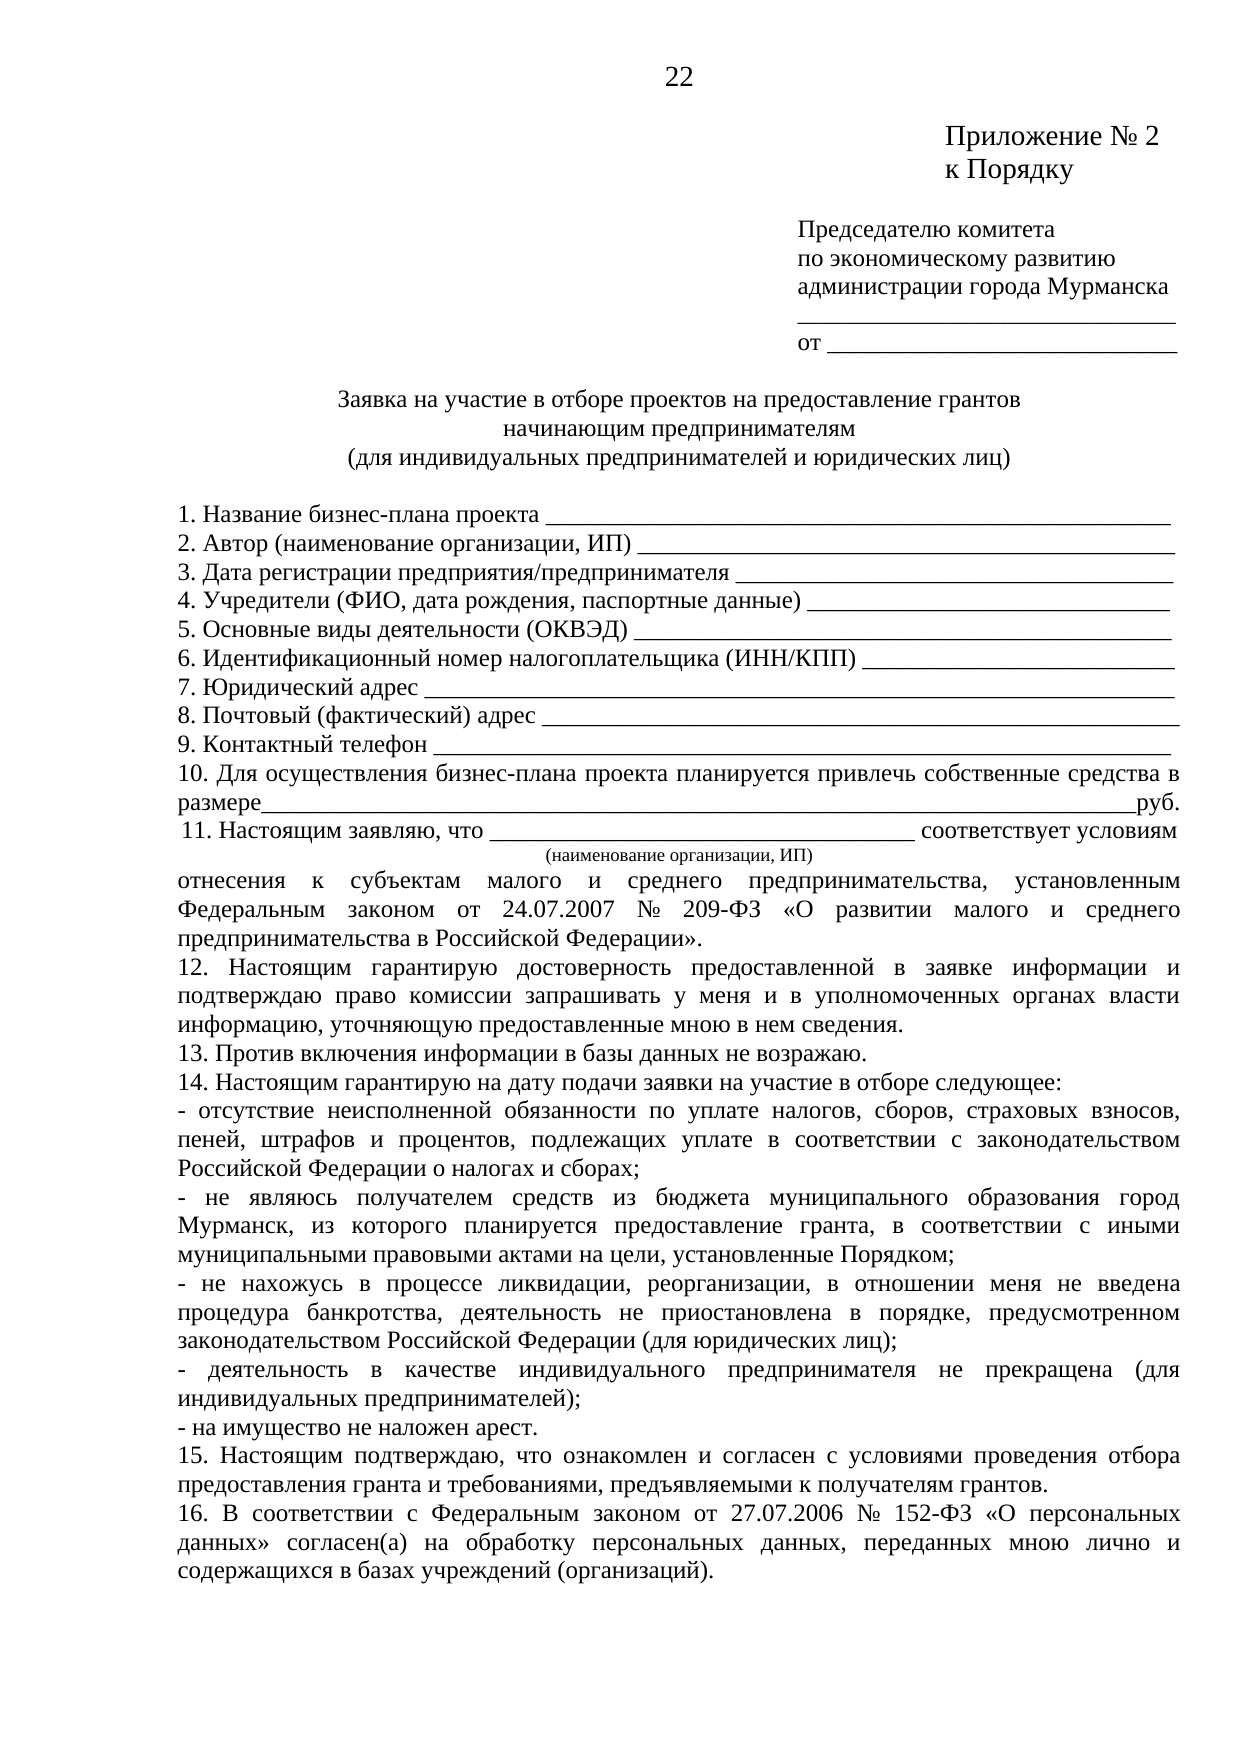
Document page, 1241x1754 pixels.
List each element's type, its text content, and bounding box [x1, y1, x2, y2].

text 13. Против включения информации в базы данных не возражаю. [177, 1038, 1181, 1067]
text 9. Контактный телефон ___________________________________________________________ [177, 729, 1181, 758]
text 16. В соответствии с Федеральным законом от 27.07.2006 № 152-ФЗ «О персональных данных» согласен(а) на обработку персональных данных, переданных мною лично и содержащихся в базах учреждений (организаций). [177, 1498, 1181, 1584]
text Председателю комитета [797, 214, 1181, 243]
text (для индивидуальных предпринимателей и юридических лиц) [177, 442, 1181, 470]
text 3. Дата регистрации предприятия/предпринимателя ___________________________________ [177, 557, 1181, 585]
text 6. Идентификационный номер налогоплательщика (ИНН/КПП) _________________________ [177, 643, 1181, 672]
text 11. Настоящим заявляю, что __________________________________ соответствует условиям (наименование организации, ИП) [177, 815, 1181, 866]
text 5. Основные виды деятельности (ОКВЭД) ___________________________________________ [177, 614, 1181, 643]
text Заявка на участие в отборе проектов на предоставление грантов [177, 384, 1181, 413]
text от ____________________________ [797, 327, 1181, 355]
text администрации города Мурманска [797, 271, 1181, 300]
text - на имущество не наложен арест. [177, 1412, 1181, 1441]
text 7. Юридический адрес ____________________________________________________________ [177, 672, 1181, 700]
text 8. Почтовый (фактический) адрес ___________________________________________________ [177, 700, 1181, 729]
text - не являюсь получателем средств из бюджета муниципального образования город Мурманск, из которого планируется предоставление гранта, в соответствии с иными муниципальными правовыми актами на цели, установленные Порядком; [177, 1182, 1181, 1268]
text 15. Настоящим подтверждаю, что ознакомлен и согласен с условиями проведения отбора предоставления гранта и требованиями, предъявляемыми к получателям грантов. [177, 1441, 1181, 1498]
text 10. Для осуществления бизнес-плана проекта планируется привлечь собственные средства в размере______________________________________________________________________руб. [177, 758, 1181, 815]
text 4. Учредители (ФИО, дата рождения, паспортные данные) _____________________________ [177, 585, 1181, 614]
text Приложение № 2 к Порядку [945, 118, 1181, 185]
text 1. Название бизнес-плана проекта __________________________________________________ [177, 499, 1181, 528]
text - деятельность в качестве индивидуального предпринимателя не прекращена (для индивидуальных предпринимателей); [177, 1354, 1181, 1412]
text по экономическому развитию [797, 243, 1181, 271]
text - не нахожусь в процессе ликвидации, реорганизации, в отношении меня не введена процедура банкротства, деятельность не приостановлена в порядке, предусмотренном законодательством Российской Федерации (для юридических лиц); [177, 1268, 1181, 1354]
text 12. Настоящим гарантирую достоверность предоставленной в заявке информации и подтверждаю право комиссии запрашивать у меня и в уполномоченных органах власти информацию, уточняющую предоставленные мною в нем сведения. [177, 952, 1181, 1038]
text - отсутствие неисполненной обязанности по уплате налогов, сборов, страховых взносов, пеней, штрафов и процентов, подлежащих уплате в соответствии с законодательством Российской Федерации о налогах и сборах; [177, 1096, 1181, 1182]
text _________________________________ [797, 300, 1181, 327]
text 14. Настоящим гарантирую на дату подачи заявки на участие в отборе следующее: [177, 1067, 1181, 1096]
text 2. Автор (наименование организации, ИП) ___________________________________________ [177, 528, 1181, 557]
text отнесения к субъектам малого и среднего предпринимательства, установленным Федеральным законом от 24.07.2007 № 209-ФЗ «О развитии малого и среднего предпринимательства в Российской Федерации». [177, 866, 1181, 952]
text начинающим предпринимателям [177, 413, 1181, 442]
